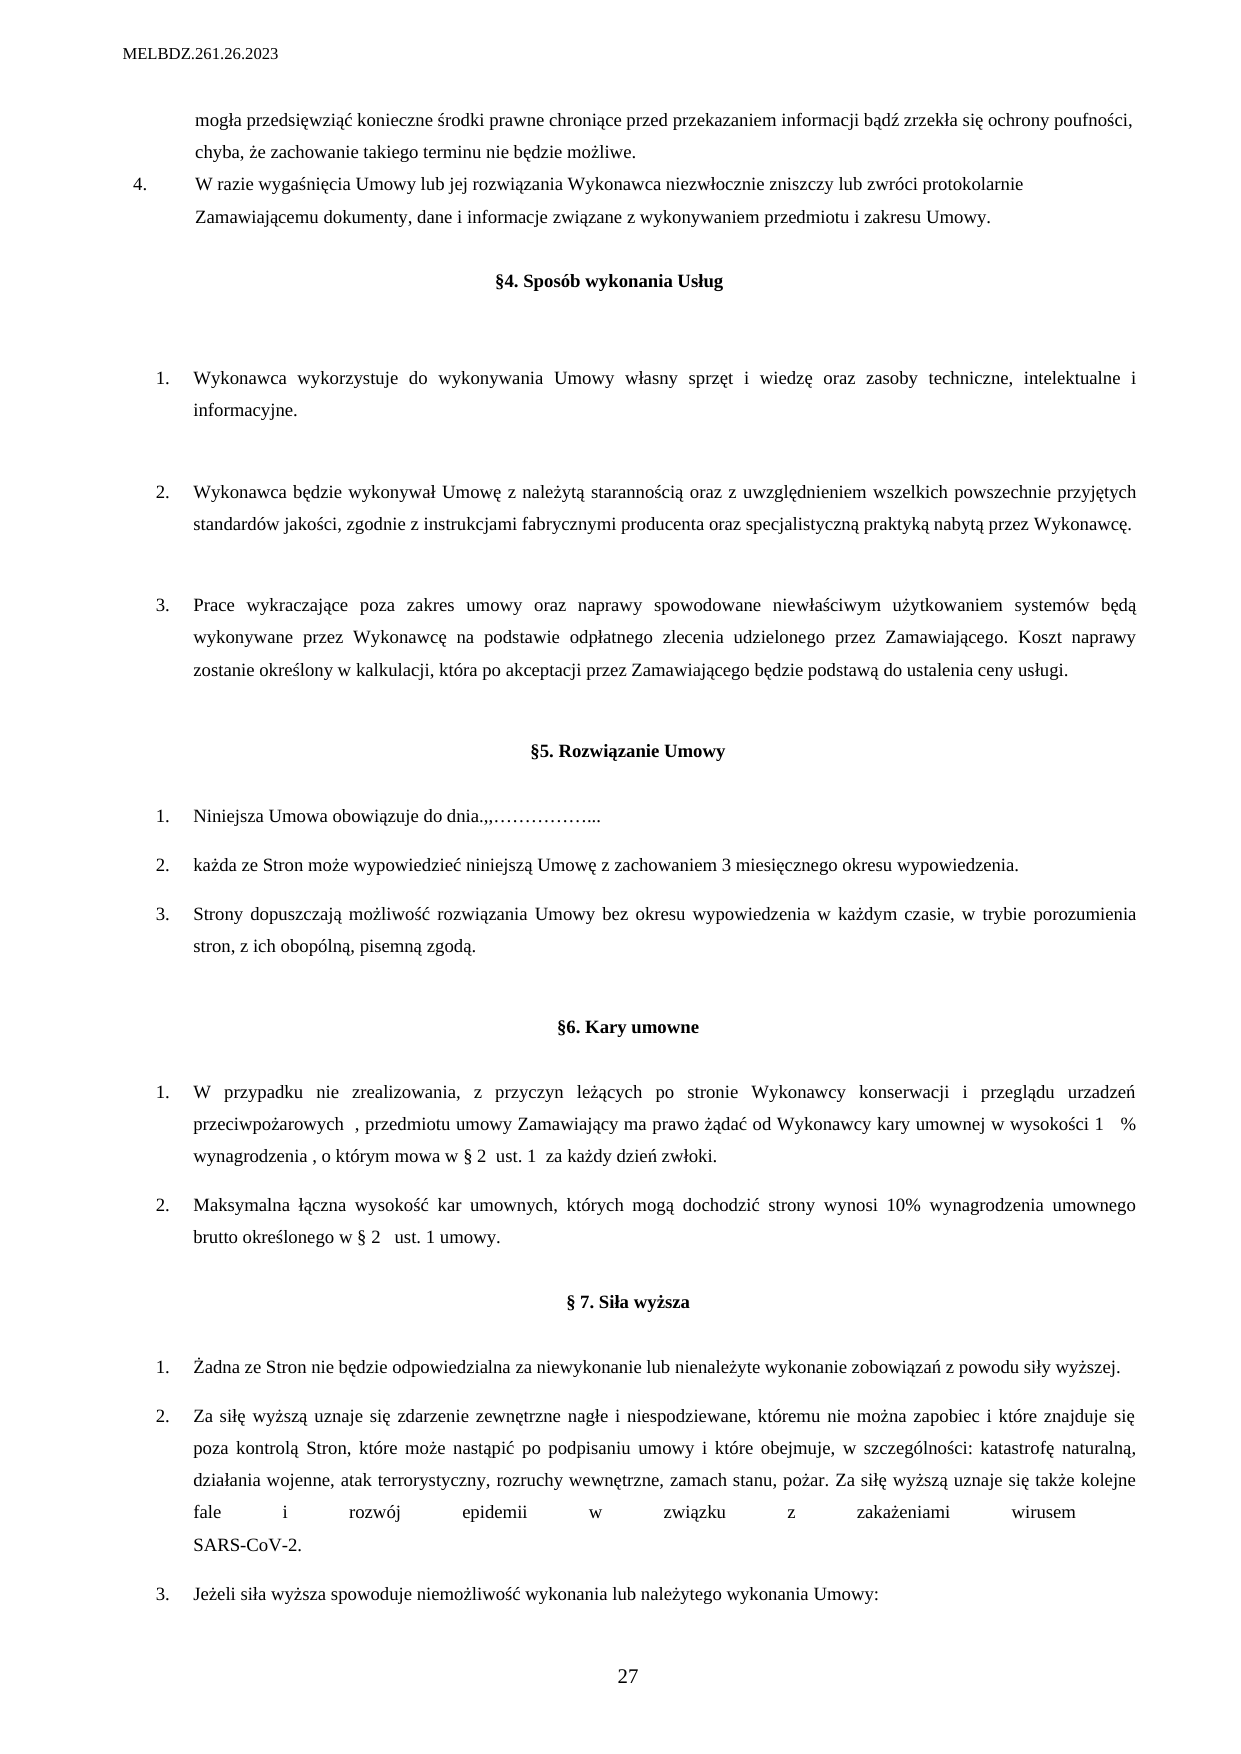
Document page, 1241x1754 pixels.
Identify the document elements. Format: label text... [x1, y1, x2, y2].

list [133, 109, 1138, 163]
list W przypadku nie zrealizowania, z przyczyn leżących po stronie Wykonawcy konserwacji i przeglądu urzadzeń przeciwpożarowych , przedmiotu umowy Zamawiający ma prawo żądać od Wykonawcy kary umownej w wysokości 1 % wynagrodzenia , o którym mowa w § 2 ust. 1 za każdy dzień zwłoki. [156, 1081, 1138, 1167]
text §5. Rozwiązanie Umowy [118, 740, 1138, 762]
list Strony dopuszczają możliwość rozwiązania Umowy bez okresu wypowiedzenia w każdym czasie, w trybie porozumienia stron, z ich obopólną, pisemną zgodą. [156, 902, 1138, 956]
text §6. Kary umowne [118, 1016, 1138, 1038]
list Niniejsza Umowa obowiązuje do dnia.,,……………... [156, 804, 1138, 826]
list Jeżeli siła wyższa spowoduje niemożliwość wykonania lub należytego wykonania Umowy: [156, 1583, 1138, 1604]
list Maksymalna łączna wysokość kar umownych, których mogą dochodzić strony wynosi 10% wynagrodzenia umownego brutto określonego w § 2 ust. 1 umowy. [156, 1194, 1138, 1248]
list Za siłę wyższą uznaje się zdarzenie zewnętrzne nagłe i niespodziewane, któremu nie można zapobiec i które znajduje się poza kontrolą Stron, które może nastąpić po podpisaniu umowy i które obejmuje, w szczególności: katastrofę naturalną, działania wojenne, atak terrorystyczny, rozruchy wewnętrzne, zamach stanu, pożar. Za siłę wyższą uznaje się także kolejne fale i rozwój epidemii w związku z zakażeniami wirusem SARS-CoV-2. [156, 1404, 1138, 1555]
list W razie wygaśnięcia Umowy lub jej rozwiązania Wykonawca niezwłocznie zniszczy lub zwróci protokolarnie Zamawiającemu dokumenty, dane i informacje związane z wykonywaniem przedmiotu i zakresu Umowy. [133, 173, 1138, 227]
list Wykonawca będzie wykonywał Umowę z należytą starannością oraz z uwzględnieniem wszelkich powszechnie przyjętych standardów jakości, zgodnie z instrukcjami fabrycznymi producenta oraz specjalistyczną praktyką nabytą przez Wykonawcę. [156, 481, 1138, 534]
text § 7. Siła wyższa [118, 1291, 1138, 1313]
list Wykonawca wykorzystuje do wykonywania Umowy własny sprzęt i wiedzę oraz zasoby techniczne, intelektualne i informacyjne. [156, 367, 1138, 421]
list każda ze Stron może wypowiedzieć niniejszą Umowę z zachowaniem 3 miesięcznego okresu wypowiedzenia. [156, 853, 1138, 875]
text §4. Sposób wykonania Usług [81, 270, 1138, 292]
list Prace wykraczające poza zakres umowy oraz naprawy spowodowane niewłaściwym użytkowaniem systemów będą wykonywane przez Wykonawcę na podstawie odpłatnego zlecenia udzielonego przez Zamawiającego. Koszt naprawy zostanie określony w kalkulacji, która po akceptacji przez Zamawiającego będzie podstawą do ustalenia ceny usługi. [156, 594, 1138, 680]
list Żadna ze Stron nie będzie odpowiedzialna za niewykonanie lub nienależyte wykonanie zobowiązań z powodu siły wyższej. [156, 1356, 1138, 1377]
